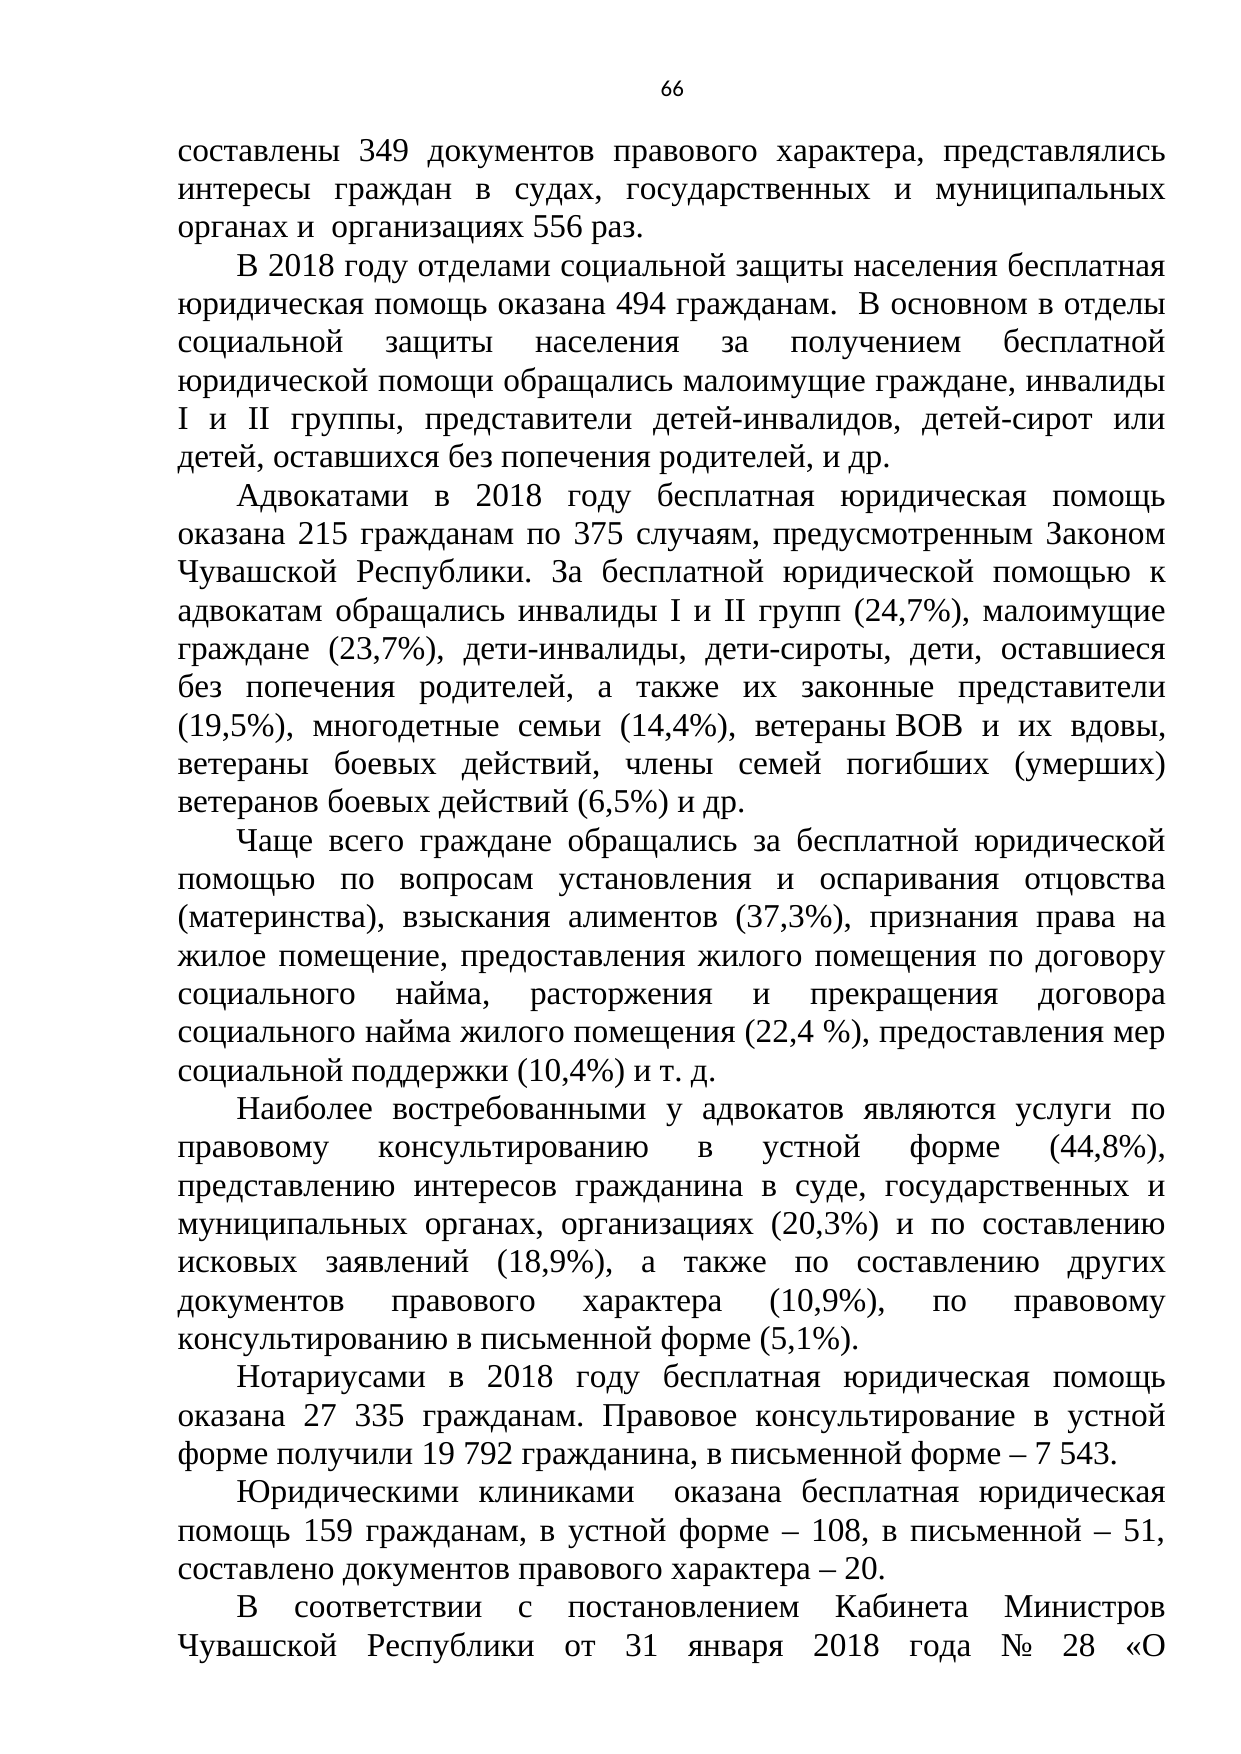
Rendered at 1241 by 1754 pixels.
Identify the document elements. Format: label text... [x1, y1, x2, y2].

text В 2018 году отделами социальной защиты населения бесплатная юридическая помощь оказана 494 гражданам. В основном в отделы социальной защиты населения за получением бесплатной юридической помощи обращались малоимущие граждане, инвалиды I и II группы, представители детей-инвалидов, детей-сирот или детей, оставшихся без попечения родителей, и др. [177, 245, 1167, 475]
text Адвокатами в 2018 году бесплатная юридическая помощь оказана 215 гражданам по 375 случаям, предусмотренным Законом Чувашской Республики. За бесплатной юридической помощью к адвокатам обращались инвалиды I и II групп (24,7%), малоимущие граждане (23,7%), дети-инвалиды, дети-сироты, дети, оставшиеся без попечения родителей, а также их законные представители (19,5%), многодетные семьи (14,4%), ветераны ВОВ и их вдовы, ветераны боевых действий, члены семей погибших (умерших) ветеранов боевых действий (6,5%) и др. [177, 475, 1167, 820]
text Чаще всего граждане обращались за бесплатной юридической помощью по вопросам установления и оспаривания отцовства (материнства), взыскания алиментов (37,3%), признания права на жилое помещение, предоставления жилого помещения по договору социального найма, расторжения и прекращения договора социального найма жилого помещения (22,4 %), предоставления мер социальной поддержки (10,4%) и т. д. [177, 820, 1167, 1088]
text Юридическими клиниками оказана бесплатная юридическая помощь 159 гражданам, в устной форме – 108, в письменной – 51, составлено документов правового характера – 20. [177, 1472, 1167, 1587]
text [177, 130, 1167, 245]
text Нотариусами в 2018 году бесплатная юридическая помощь оказана 27 335 гражданам. Правовое консультирование в устной форме получили 19 792 гражданина, в письменной форме – 7 543. [177, 1357, 1167, 1472]
text Наиболее востребованными у адвокатов являются услуги по правовому консультированию в устной форме (44,8%), представлению интересов гражданина в суде, государственных и муниципальных органах, организациях (20,3%) и по составлению исковых заявлений (18,9%), а также по составлению других документов правового характера (10,9%), по правовому консультированию в письменной форме (5,1%). [177, 1088, 1167, 1357]
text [177, 1587, 1167, 1663]
